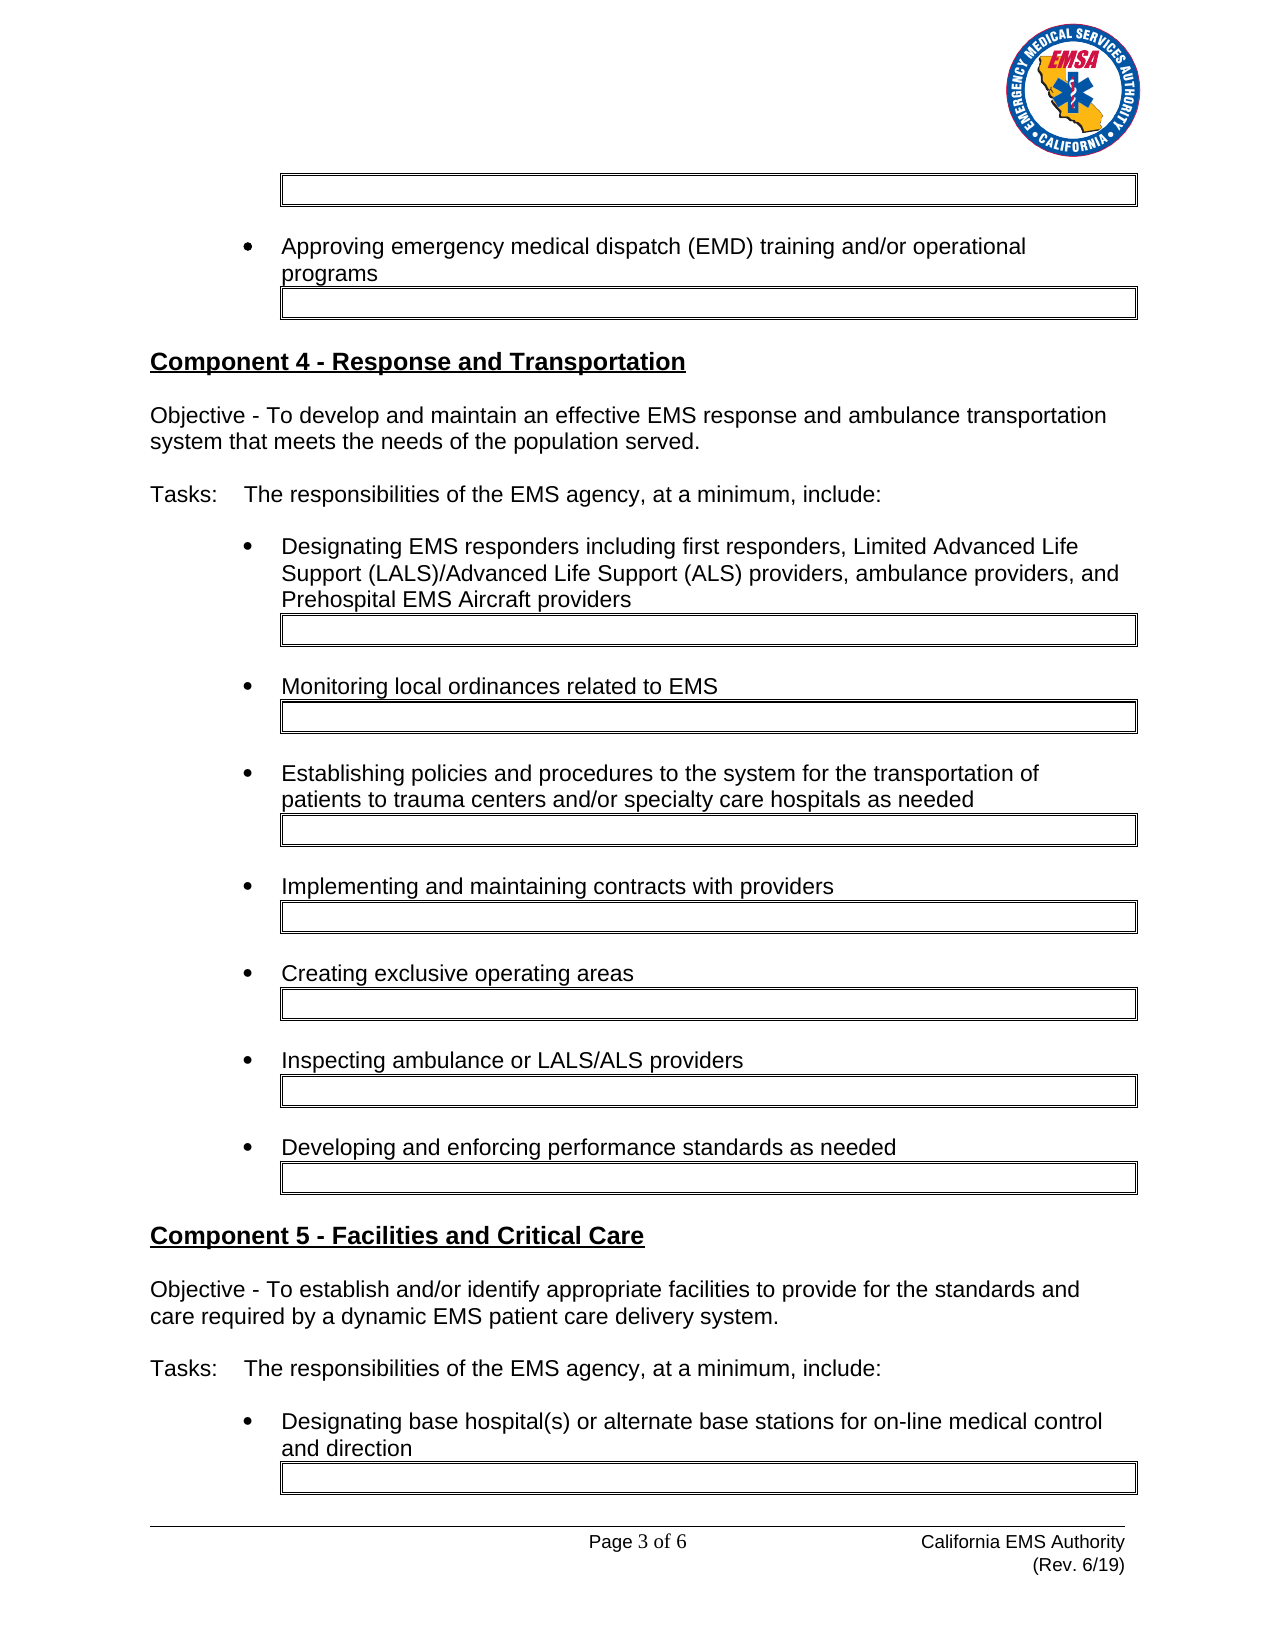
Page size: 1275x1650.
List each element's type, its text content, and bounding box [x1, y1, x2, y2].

table_header [283, 703, 1135, 731]
list Approving emergency medical dispatch (EMD) training and/or operational programs [244, 233, 1125, 286]
table_header [283, 1464, 1135, 1492]
list Designating EMS responders including first responders, Limited Advanced Life Support (LALS)/Advanced Life Support (ALS) providers, ambulance providers, and Prehospital EMS Aircraft providers [244, 533, 1125, 612]
list Monitoring local ordinances related to EMS [244, 673, 1125, 699]
table_header [283, 616, 1135, 643]
list Creating exclusive operating areas [244, 960, 1125, 987]
picture [941, 1, 1194, 191]
table_header [283, 990, 1135, 1018]
list Inspecting ambulance or LALS/ALS providers [244, 1047, 1125, 1074]
table_header [283, 289, 1135, 317]
list Designating base hospital(s) or alternate base stations for on-line medical control and direction [244, 1408, 1125, 1461]
text Objective - To develop and maintain an effective EMS response and ambulance transportation system that meets the needs of the population served. [150, 402, 1125, 454]
text Objective - To establish and/or identify appropriate facilities to provide for the standards and care required by a dynamic EMS patient care delivery system. [150, 1276, 1125, 1329]
list Implementing and maintaining contracts with providers [244, 873, 1125, 900]
text Tasks: The responsibilities of the EMS agency, at a minimum, include: [150, 1355, 1125, 1382]
list Developing and enforcing performance standards as needed [244, 1134, 1125, 1161]
text Component 4 - Response and Transportation [150, 346, 1125, 375]
table_header [283, 176, 1135, 204]
table_header [283, 903, 1135, 931]
text Component 5 - Facilities and Critical Care [150, 1221, 1125, 1250]
table_header [283, 1077, 1135, 1105]
list Establishing policies and procedures to the system for the transportation of patients to trauma centers and/or specialty care hospitals as needed [244, 760, 1125, 813]
table_header [283, 816, 1135, 844]
text Tasks: The responsibilities of the EMS agency, at a minimum, include: [150, 481, 1125, 507]
table_header [283, 1164, 1135, 1192]
